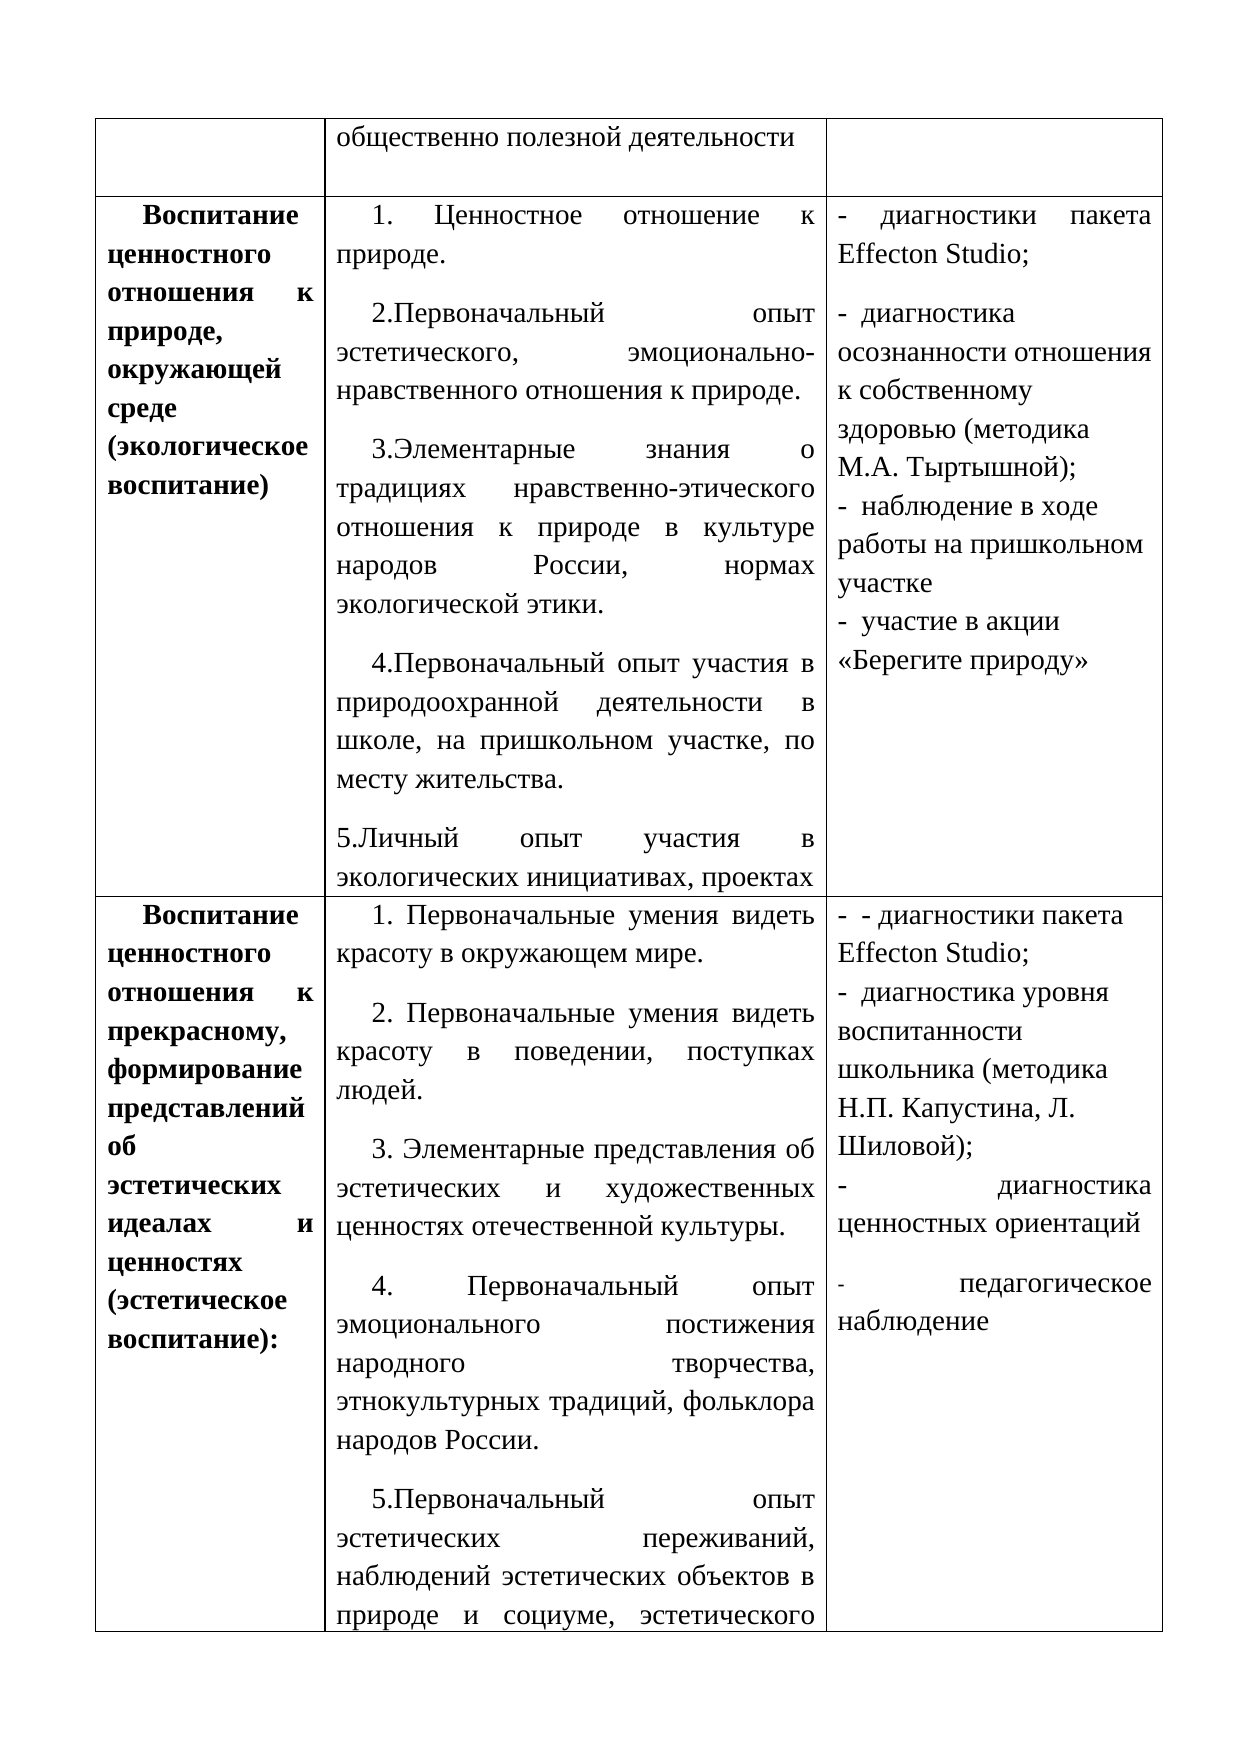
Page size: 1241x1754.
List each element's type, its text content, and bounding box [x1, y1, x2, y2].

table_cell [326, 897, 826, 1631]
table_cell - диагностики пакета Effecton Studio; диагностика осознанности отношения к собственному здоровью (методика М.А. Тыртышной); наблюдение в ходе работы на пришкольном участке участие в акции «Берегите природу» [827, 197, 1162, 896]
table_cell 1. Ценностное отношение к природе. 2.Первоначальный опыт эстетического, эмоционально-нравственного отношения к природе. 3.Элементарные знания о традициях нравственно-этического отношения к природе в культуре народов России, нормах экологической этики. 4.Первоначальный опыт участия в природоохранной деятельности в школе, на пришкольном участке, по месту жительства. 5.Личный опыт участия в экологических инициативах, проектах [326, 197, 826, 896]
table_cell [96, 897, 324, 1631]
table_cell Воспитание ценностного отношения к природе, окружающей среде (экологическое воспитание) [96, 197, 324, 896]
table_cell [96, 119, 324, 196]
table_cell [326, 119, 826, 196]
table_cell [827, 897, 1162, 1631]
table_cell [827, 119, 1162, 196]
